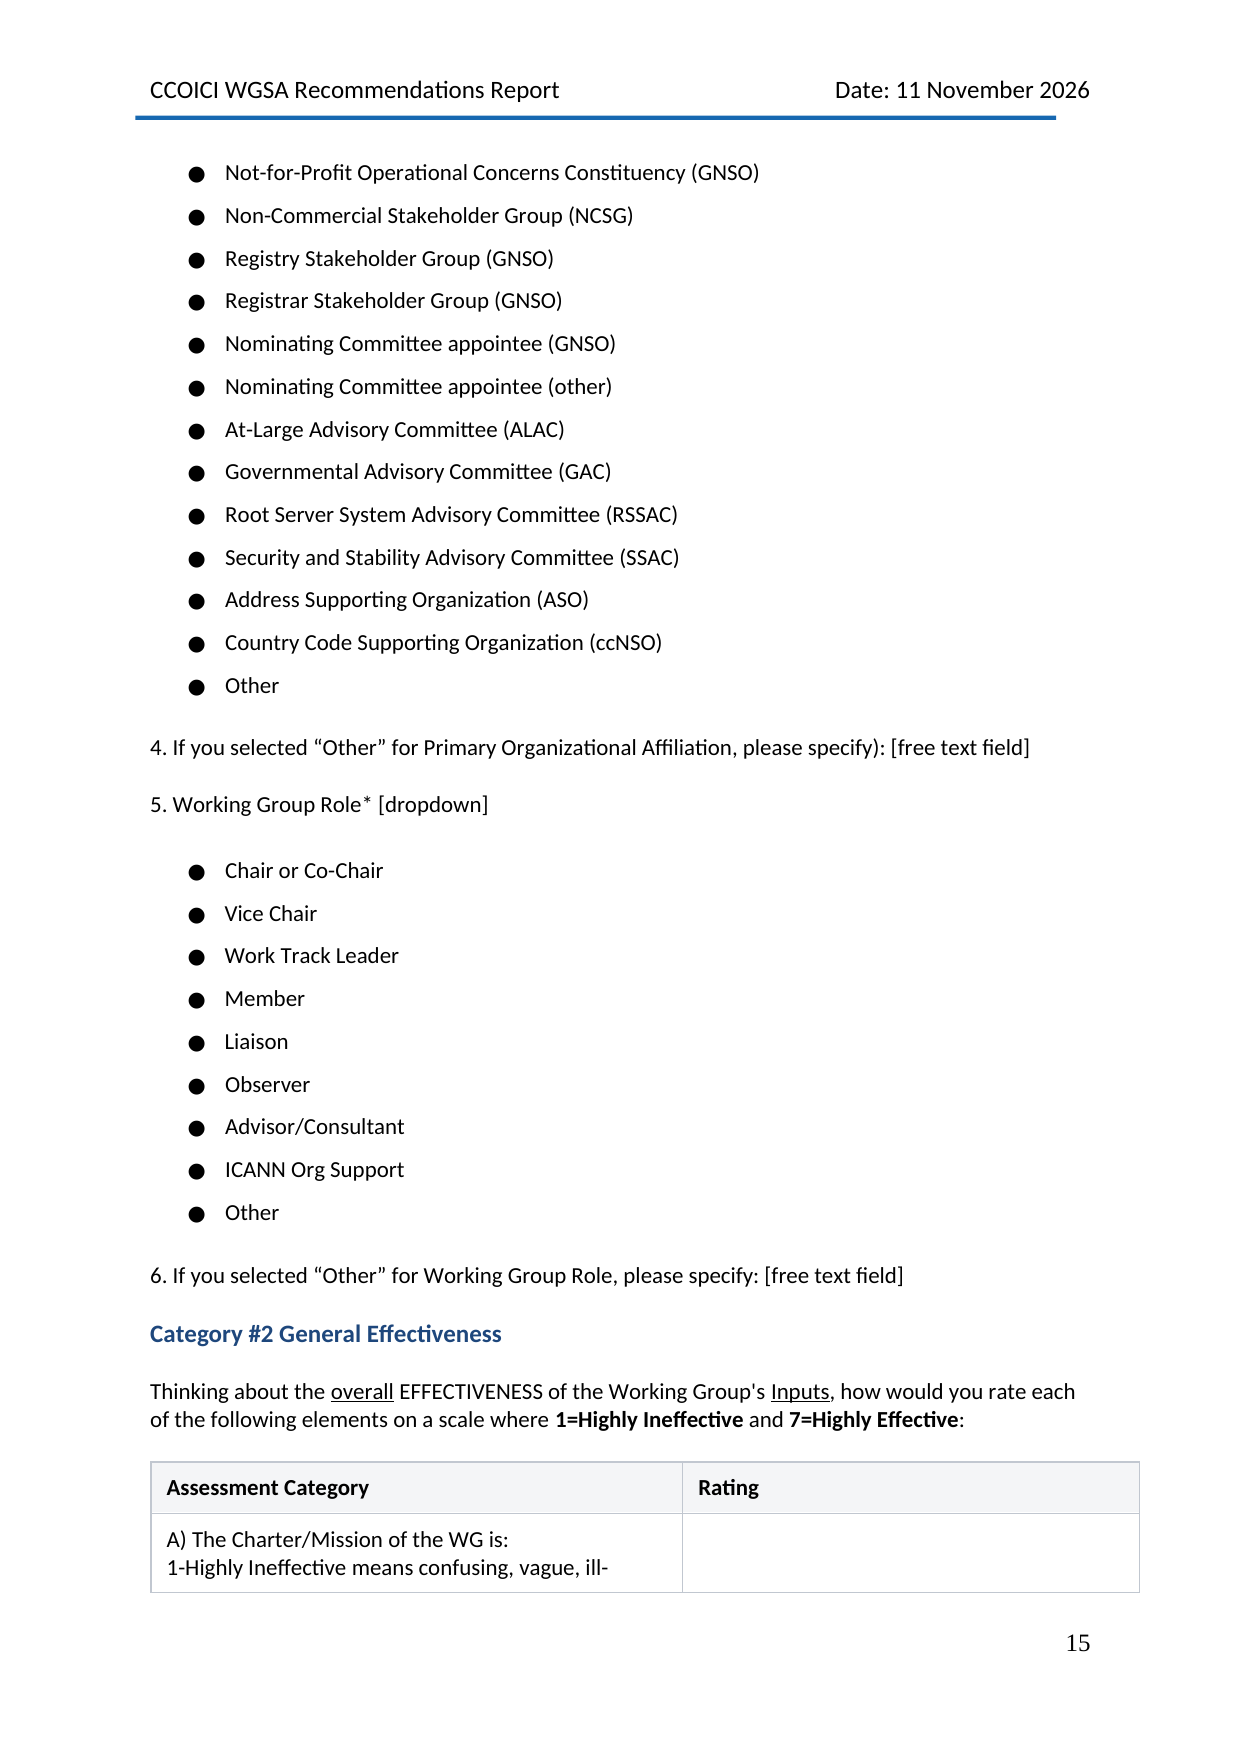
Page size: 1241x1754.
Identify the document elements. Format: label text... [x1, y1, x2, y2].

list Registry Stakeholder Group (GNSO) [187, 235, 1090, 278]
list Address Supporting Organization (ASO) [187, 577, 1090, 620]
text 5. Working Group Role* [dropdown] [150, 790, 1090, 818]
text 4. If you selected “Other” for Primary Organizational Affiliation, please specify): [free text field] [150, 733, 1090, 761]
list Other [187, 1189, 1090, 1232]
table_header Rating [683, 1463, 1139, 1512]
list Root Server System Advisory Committee (RSSAC) [187, 492, 1090, 534]
list Member [187, 976, 1090, 1018]
table_cell [683, 1514, 1139, 1592]
list Governmental Advisory Committee (GAC) [187, 449, 1090, 492]
list Chair or Co-Chair [187, 848, 1090, 890]
list Work Track Leader [187, 933, 1090, 976]
list Nominating Committee appointee (other) [187, 363, 1090, 406]
list Non-Commercial Stakeholder Group (NCSG) [187, 193, 1090, 235]
list Observer [187, 1061, 1090, 1104]
list ICANN Org Support [187, 1147, 1090, 1189]
list Advisor/Consultant [187, 1104, 1090, 1147]
list Vice Chair [187, 890, 1090, 933]
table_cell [152, 1514, 682, 1592]
text 6. If you selected “Other” for Working Group Role, please specify: [free text field] [150, 1261, 1090, 1289]
text Category #2 General Effectiveness [150, 1318, 1090, 1349]
list Security and Stability Advisory Committee (SSAC) [187, 534, 1090, 577]
list Registrar Stakeholder Group (GNSO) [187, 278, 1090, 321]
text Thinking about the overall EFFECTIVENESS of the Working Group's Inputs, how would you rate each of the following elements on a scale where 1=Highly Ineffective and 7=Highly Effective: [150, 1377, 1090, 1433]
list Nominating Committee appointee (GNSO) [187, 321, 1090, 363]
list Country Code Supporting Organization (ccNSO) [187, 620, 1090, 662]
list At-Large Advisory Committee (ALAC) [187, 406, 1090, 449]
list Other [187, 662, 1090, 705]
table_header Assessment Category [152, 1463, 682, 1512]
list Liaison [187, 1018, 1090, 1061]
list Not-for-Profit Operational Concerns Constituency (GNSO) [187, 150, 1090, 193]
